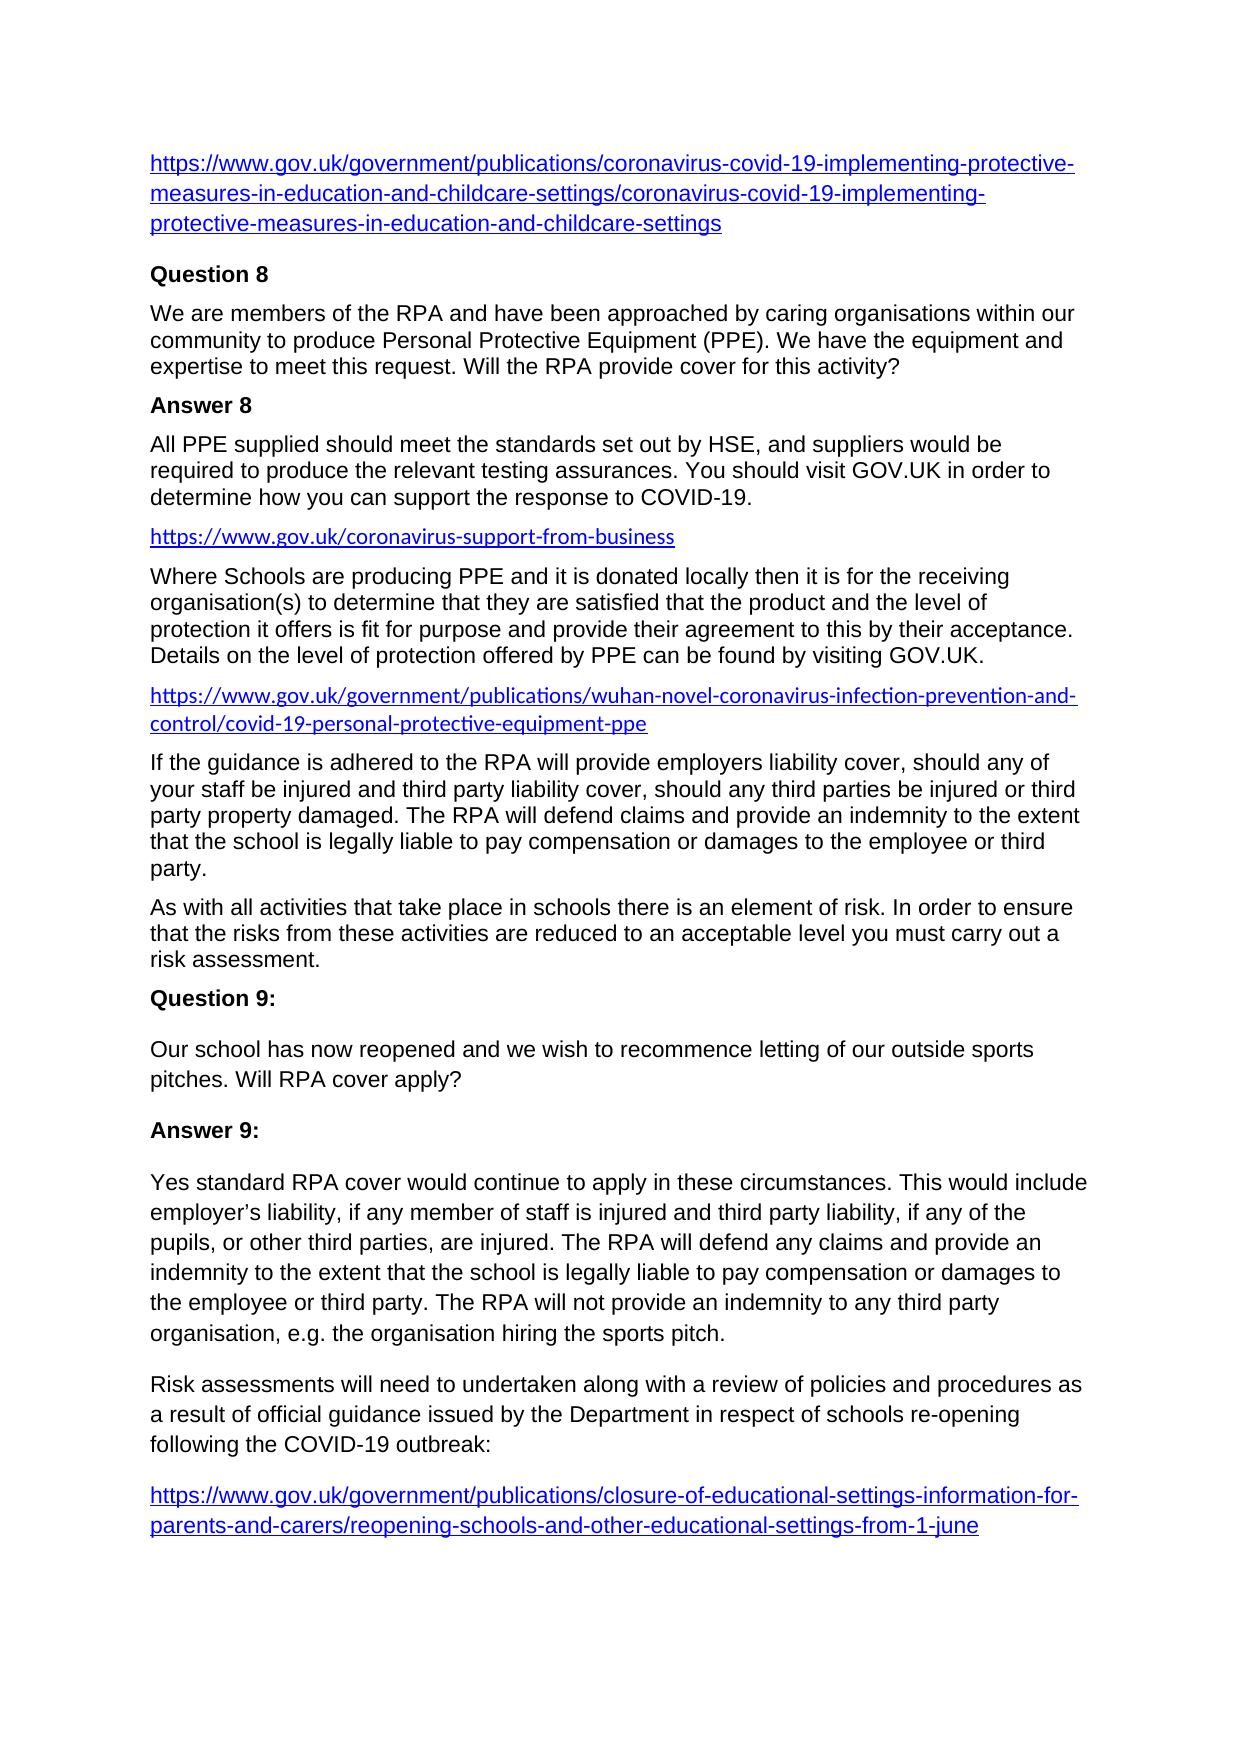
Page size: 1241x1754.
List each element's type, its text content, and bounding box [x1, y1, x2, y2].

text https://www.gov.uk/government/publications/coronavirus-covid-19-implementing-protective-measures-in-education-and-childcare-settings/coronavirus-covid-19-implementing-protective-measures-in-education-and-childcare-settings [150, 150, 1090, 237]
text https://www.gov.uk/government/publications/closure-of-educational-settings-information-for-parents-and-carers/reopening-schools-and-other-educational-settings-from-1-june [150, 1482, 1090, 1538]
text If the guidance is adhered to the RPA will provide employers liability cover, should any of your staff be injured and third party liability cover, should any third parties be injured or third party property damaged. The RPA will defend claims and provide an indemnity to the extent that the school is legally liable to pay compensation or damages to the employee or third party. [150, 749, 1090, 881]
text Answer 9: [150, 1117, 1090, 1144]
text Question 8 [150, 261, 1090, 288]
text Yes standard RPA cover would continue to apply in these circumstances. This would include employer’s liability, if any member of staff is injured and third party liability, if any of the pupils, or other third parties, are injured. The RPA will defend any claims and provide an indemnity to the extent that the school is legally liable to pay compensation or damages to the employee or third party. The RPA will not provide an indemnity to any third party organisation, e.g. the organisation hiring the sports pitch. [150, 1168, 1090, 1346]
text Where Schools are producing PPE and it is donated locally then it is for the receiving organisation(s) to determine that they are satisfied that the product and the level of protection it offers is fit for purpose and provide their agreement to this by their acceptance. Details on the level of protection offered by PPE can be found by visiting GOV.UK. [150, 563, 1090, 668]
text All PPE supplied should meet the standards set out by HSE, and suppliers would be required to produce the relevant testing assurances. You should visit GOV.UK in order to determine how you can support the response to COVID-19. [150, 431, 1090, 510]
text We are members of the RPA and have been approached by caring organisations within our community to produce Personal Protective Equipment (PPE). We have the equipment and expertise to meet this request. Will the RPA provide cover for this activity? [150, 300, 1090, 379]
text Our school has now reopened and we wish to recommence letting of our outside sports pitches. Will RPA cover apply? [150, 1036, 1090, 1093]
text https://www.gov.uk/coronavirus-support-from-business [150, 522, 1090, 550]
text As with all activities that take place in schools there is an element of risk. In order to ensure that the risks from these activities are reduced to an acceptable level you must carry out a risk assessment. [150, 893, 1090, 973]
text Risk assessments will need to undertaken along with a review of policies and procedures as a result of official guidance issued by the Department in respect of schools re-opening following the COVID-19 outbreak: [150, 1371, 1090, 1457]
text Answer 8 [150, 392, 1090, 418]
text Question 9: [150, 985, 1090, 1011]
text https://www.gov.uk/government/publications/wuhan-novel-coronavirus-infection-prevention-and-control/covid-19-personal-protective-equipment-ppe [150, 681, 1090, 737]
